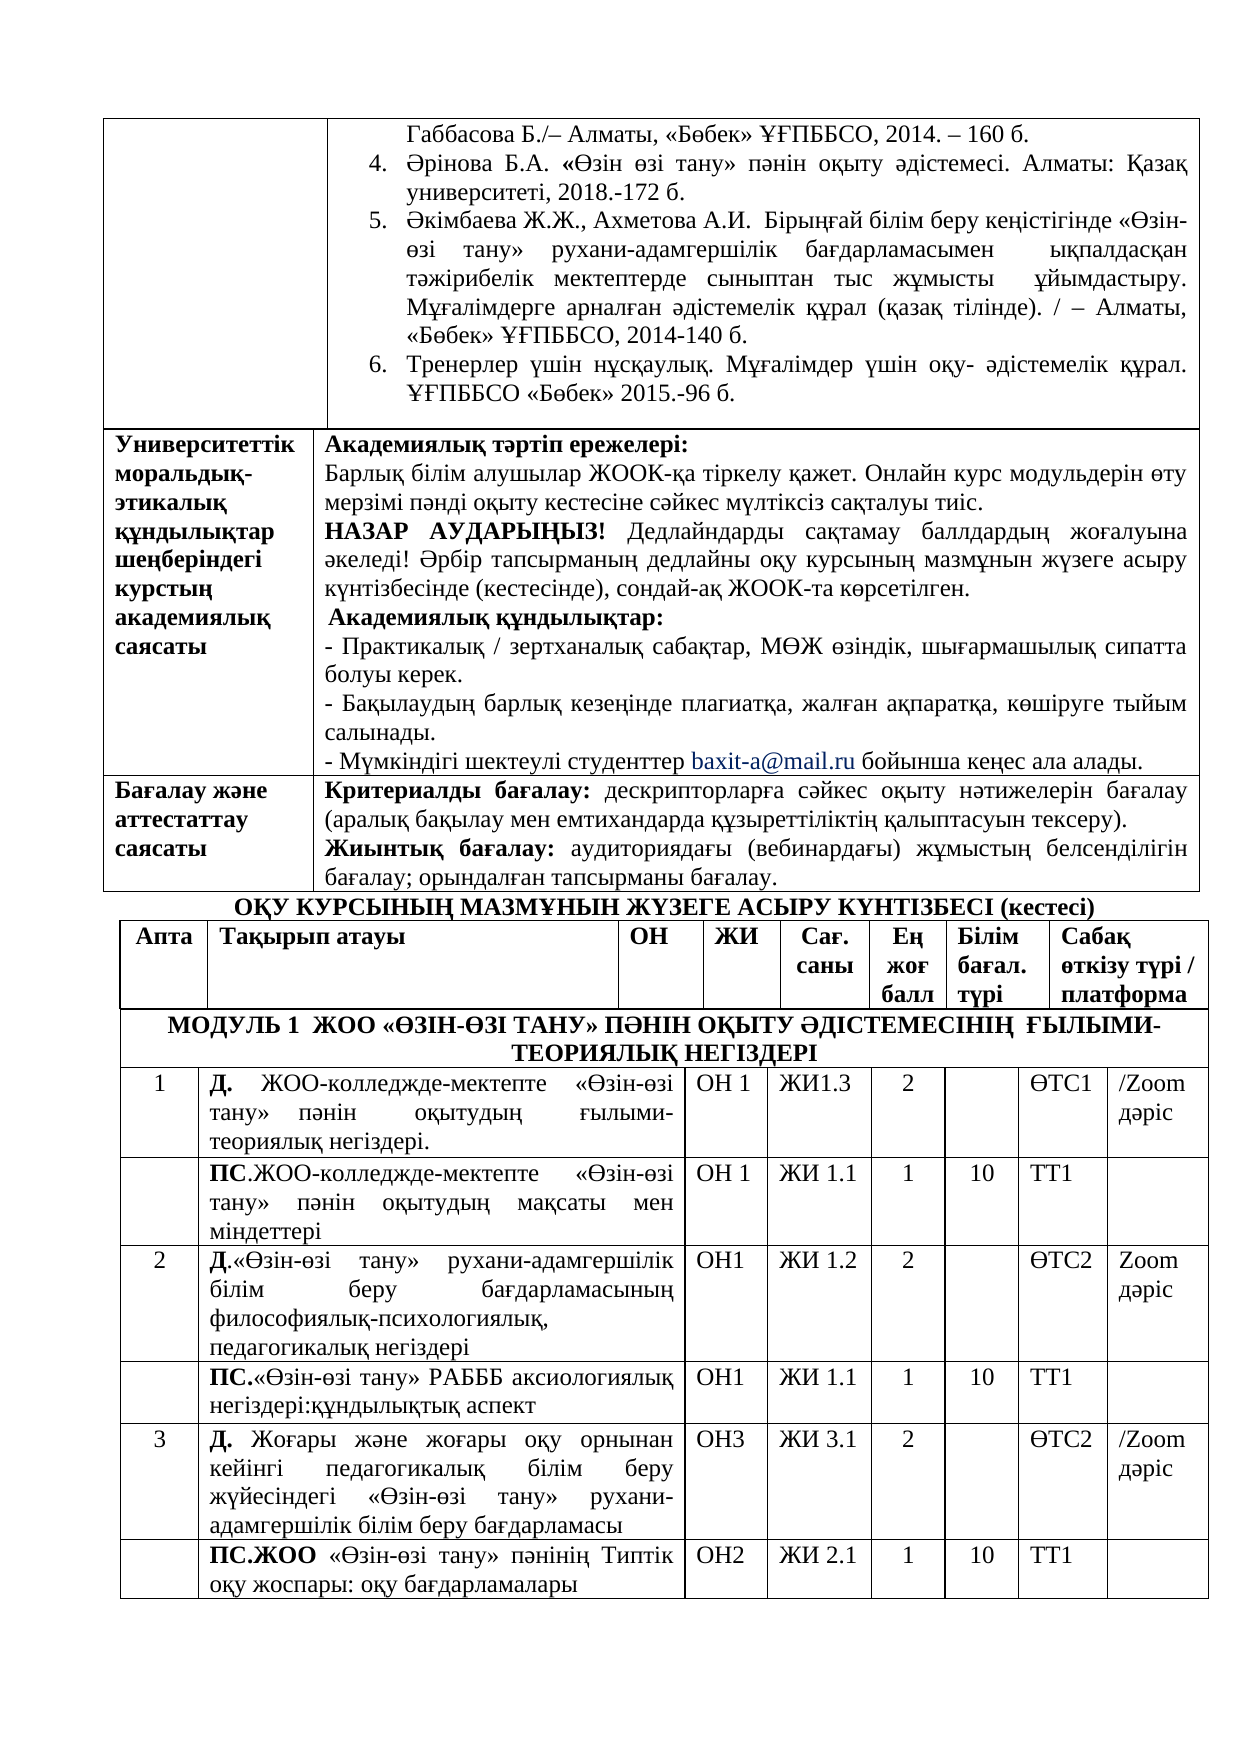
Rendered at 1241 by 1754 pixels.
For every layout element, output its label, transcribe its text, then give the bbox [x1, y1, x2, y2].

table_header Академиялық тәртіп ережелері: Барлық білім алушылар ЖООК-қа тіркелу қажет. Онлайн курс модульдерін өту мерзімі пәнді оқыту кестесіне сәйкес мүлтіксіз сақталуы тиіс. НАЗАР АУДАРЫҢЫЗ! Дедлайндарды сақтамау баллдардың жоғалуына әкеледі! Әрбір тапсырманың дедлайны оқу курсының мазмұнын жүзеге асыру күнтізбесінде (кестесінде), сондай-ақ ЖООК-та көрсетілген. Академиялық құндылықтар: - Практикалық / зертханалық сабақтар, МӨЖ өзіндік, шығармашылық сипатта болуы керек. - Бақылаудың барлық кезеңінде плагиатқа, жалған ақпаратқа, көшіруге тыйым салынады. - Мүмкіндігі шектеулі студенттер baxit-a@mail.ru бойынша кеңес ала алады. [314, 430, 1199, 774]
table_cell [946, 1246, 1018, 1361]
table_cell Д. ЖОО-колледжде-мектепте «Өзін-өзі тану» пәнін оқытудың ғылыми- теориялық негіздері. [199, 1068, 684, 1157]
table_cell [328, 119, 1199, 427]
table_cell ӨТС2 [1019, 1246, 1107, 1361]
table_cell ОН2 [686, 1540, 767, 1597]
table_cell ЖИ 1.1 [768, 1158, 871, 1244]
table_header ЖИ [704, 921, 780, 1008]
table_cell Zoom дәріс [1108, 1246, 1208, 1361]
table_cell ОН 1 [686, 1158, 767, 1244]
table_cell 10 [946, 1540, 1018, 1597]
table_cell [121, 1158, 198, 1244]
table_cell 2 [872, 1068, 944, 1157]
table_cell 1 [872, 1362, 944, 1423]
table_cell 1 [121, 1068, 198, 1157]
table_header ОН [619, 921, 703, 1008]
table_cell ОН 1 [686, 1068, 767, 1157]
table_header Сабақ өткізу түрі / платформа [1050, 921, 1208, 1008]
table_header МОДУЛЬ 1 ЖОО «ӨЗІН-ӨЗІ ТАНУ» ПӘНІН ОҚЫТУ ӘДІСТЕМЕСІНІҢ ҒЫЛЫМИ- ТЕОРИЯЛЫҚ НЕГІЗДЕРІ [121, 1010, 1208, 1067]
table_header Тақырып атауы [208, 921, 618, 1008]
table_cell ЖИ 1.2 [768, 1246, 871, 1361]
table_cell [121, 1540, 198, 1597]
table_header Сағ. саны [781, 921, 869, 1008]
table_cell 3 [121, 1424, 198, 1539]
table_cell /Zoom дәріс [1108, 1424, 1208, 1539]
text ОҚУ КУРСЫНЫҢ МАЗМҰНЫН ЖҮЗЕГЕ АСЫРУ КҮНТІЗБЕСІ (кестесі) [177, 892, 1152, 920]
table_cell ТТ1 [1019, 1540, 1107, 1597]
table_cell ТТ1 [1019, 1362, 1107, 1423]
table_cell 1 [872, 1158, 944, 1244]
table_cell ЖИ 2.1 [768, 1540, 871, 1597]
table_cell ОН3 [686, 1424, 767, 1539]
table_cell ПС.ЖОО-колледжде-мектепте «Өзін-өзі тану» пәнін оқытудың мақсаты мен міндеттері [199, 1158, 684, 1244]
table_cell [946, 1068, 1018, 1157]
table_cell 2 [872, 1246, 944, 1361]
table_cell ӨТС1 [1019, 1068, 1107, 1157]
table_cell Д. Жоғары және жоғары оқу орнынан кейінгі педагогикалық білім беру жүйесіндегі «Өзін-өзі тану» рухани-адамгершілік білім беру бағдарламасы [199, 1424, 684, 1539]
table_cell [121, 1362, 198, 1423]
table_cell /Zoom дәріс [1108, 1068, 1208, 1157]
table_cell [104, 119, 327, 427]
table_header Білім бағал. түрі [947, 921, 1049, 1008]
table_cell Критериалды бағалау: дескрипторларға сәйкес оқыту нәтижелерін бағалау (аралық бақылау мен емтихандарда құзыреттіліктің қалыптасуын тексеру). Жиынтық бағалау: аудиториядағы (вебинардағы) жұмыстың белсенділігін бағалау; орындалған тапсырманы бағалау. [314, 776, 1199, 891]
table_cell Бағалау және аттестаттау саясаты [104, 776, 313, 891]
table_cell [1108, 1540, 1208, 1597]
table_cell [946, 1424, 1018, 1539]
table_cell Д.«Өзін-өзі тану» рухани-адамгершілік білім беру бағдарламасының философиялық-психологиялық, педагогикалық негіздері [199, 1246, 684, 1361]
table_header Ең жоғ балл [870, 921, 946, 1008]
table_cell ПС.«Өзін-өзі тану» РАБББ аксиологиялық негіздері:құндылықтық аспект [199, 1362, 684, 1423]
table_cell ӨТС2 [1019, 1424, 1107, 1539]
table_cell ОН1 [686, 1362, 767, 1423]
table_cell 10 [946, 1158, 1018, 1244]
table_cell 1 [872, 1540, 944, 1597]
table_cell ЖИ 3.1 [768, 1424, 871, 1539]
table_cell ЖИ 1.1 [768, 1362, 871, 1423]
table_cell [1108, 1362, 1208, 1423]
table_cell 2 [121, 1246, 198, 1361]
table_cell 10 [946, 1362, 1018, 1423]
table_header Университеттік моральдық-этикалық құндылықтар шеңберіндегі курстың академиялық саясаты [104, 430, 313, 774]
table_cell 2 [872, 1424, 944, 1539]
table_cell [1108, 1158, 1208, 1244]
table_cell ЖИ1.3 [768, 1068, 871, 1157]
table_header Апта [121, 921, 207, 1008]
table_cell ПС.ЖОО «Өзін-өзі тану» пәнінің Типтік оқу жоспары: оқу бағдарламалары [199, 1540, 684, 1597]
table_cell ТТ1 [1019, 1158, 1107, 1244]
table_cell ОН1 [686, 1246, 767, 1361]
